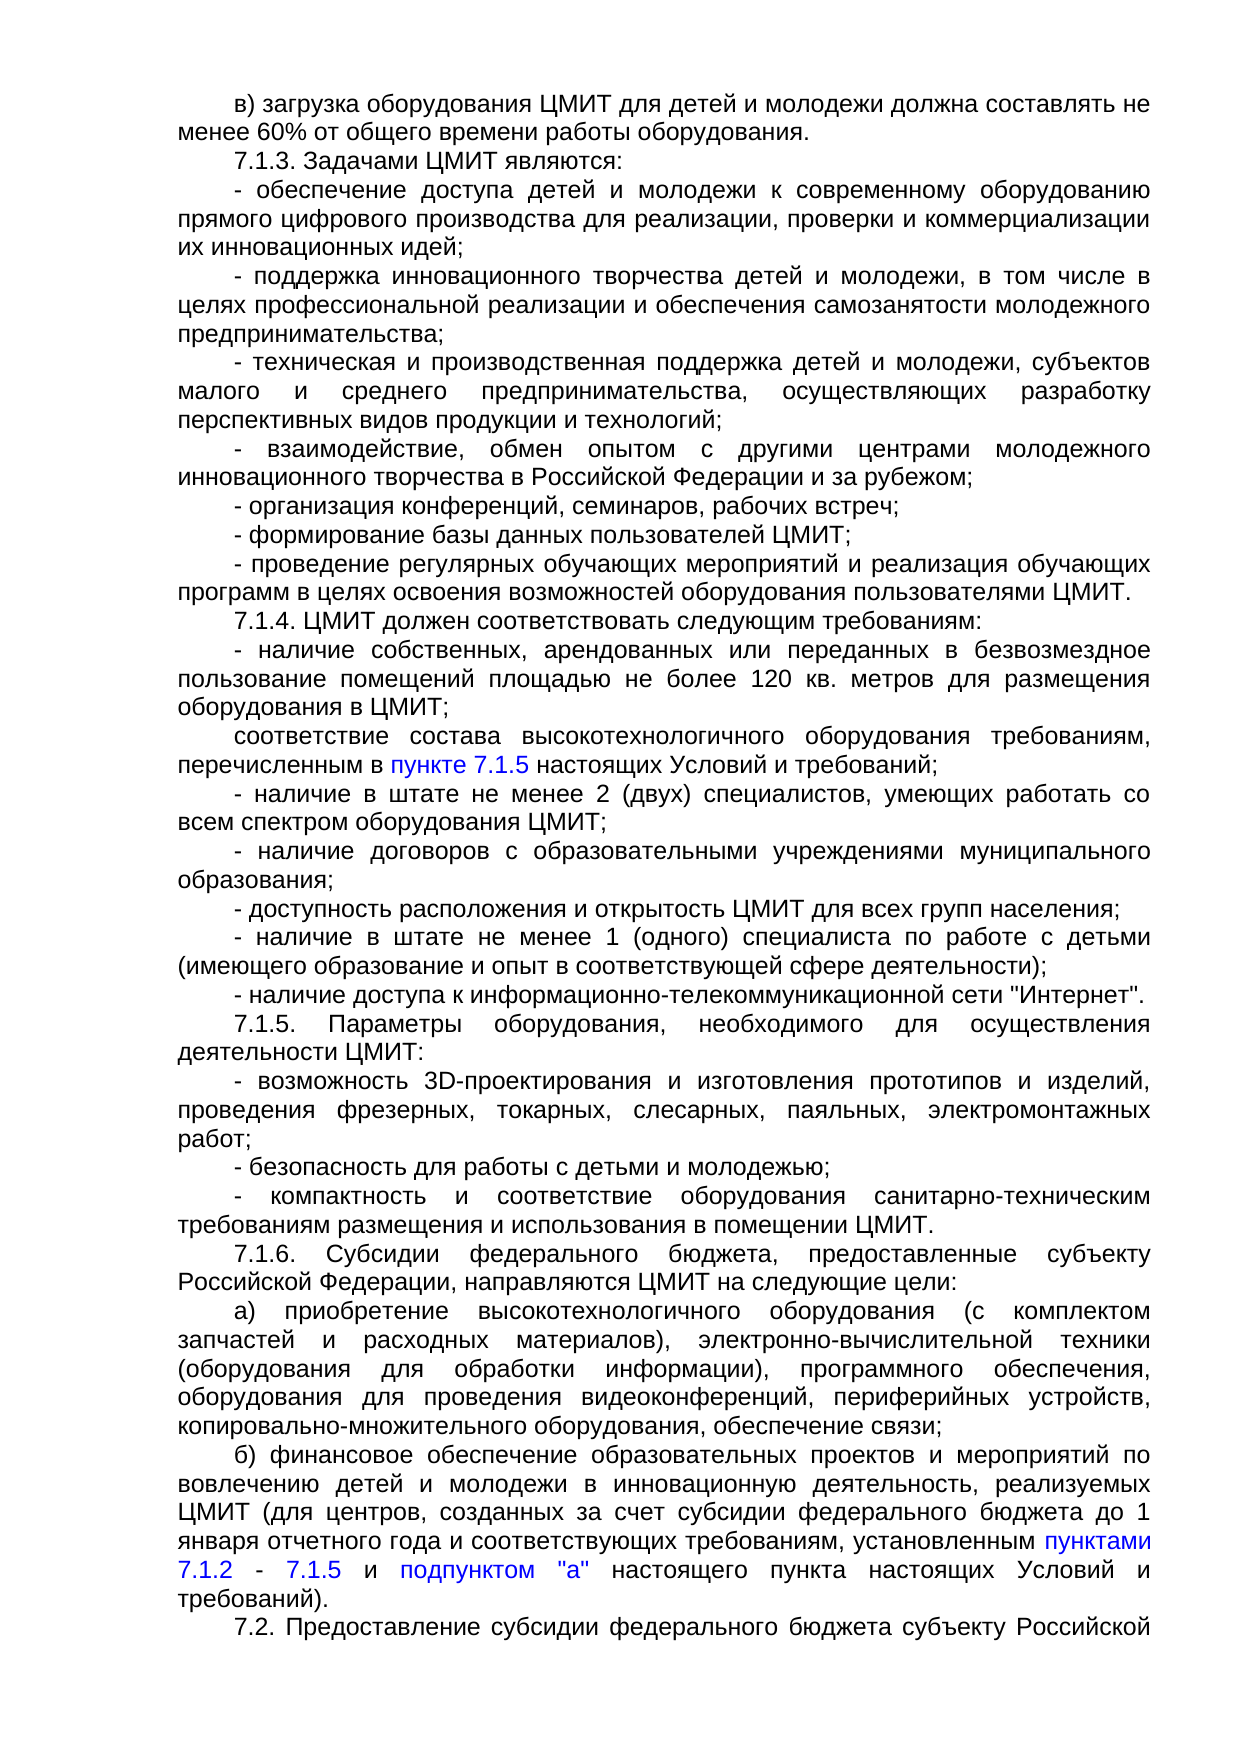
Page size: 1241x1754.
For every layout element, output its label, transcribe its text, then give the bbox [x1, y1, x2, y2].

text - взаимодействие, обмен опытом с другими центрами молодежного инновационного творчества в Российской Федерации и за рубежом; [177, 434, 1152, 491]
text - обеспечение доступа детей и молодежи к современному оборудованию прямого цифрового производства для реализации, проверки и коммерциализации их инновационных идей; [177, 175, 1152, 261]
text - проведение регулярных обучающих мероприятий и реализация обучающих программ в целях освоения возможностей оборудования пользователями ЦМИТ. [177, 549, 1152, 606]
text - доступность расположения и открытость ЦМИТ для всех групп населения; [177, 894, 1152, 922]
text - безопасность для работы с детьми и молодежью; [177, 1152, 1152, 1181]
text - наличие доступа к информационно-телекоммуникационной сети "Интернет". [177, 980, 1152, 1009]
text - наличие собственных, арендованных или переданных в безвозмездное пользование помещений площадью не более 120 кв. метров для размещения оборудования в ЦМИТ; [177, 635, 1152, 721]
text 7.1.3. Задачами ЦМИТ являются: [177, 146, 1152, 175]
text - формирование базы данных пользователей ЦМИТ; [177, 520, 1152, 549]
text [177, 1612, 1152, 1641]
text а) приобретение высокотехнологичного оборудования (с комплектом запчастей и расходных материалов), электронно-вычислительной техники (оборудования для обработки информации), программного обеспечения, оборудования для проведения видеоконференций, периферийных устройств, копировально-множительного оборудования, обеспечение связи; [177, 1296, 1152, 1440]
text 7.1.5. Параметры оборудования, необходимого для осуществления деятельности ЦМИТ: [177, 1009, 1152, 1066]
text соответствие состава высокотехнологичного оборудования требованиям, перечисленным в пункте 7.1.5 настоящих Условий и требований; [177, 721, 1152, 779]
text - наличие в штате не менее 1 (одного) специалиста по работе с детьми (имеющего образование и опыт в соответствующей сфере деятельности); [177, 922, 1152, 980]
text - возможность 3D-проектирования и изготовления прототипов и изделий, проведения фрезерных, токарных, слесарных, паяльных, электромонтажных работ; [177, 1066, 1152, 1152]
text - техническая и производственная поддержка детей и молодежи, субъектов малого и среднего предпринимательства, осуществляющих разработку перспективных видов продукции и технологий; [177, 347, 1152, 434]
text в) загрузка оборудования ЦМИТ для детей и молодежи должна составлять не менее 60% от общего времени работы оборудования. [177, 89, 1152, 146]
text - наличие в штате не менее 2 (двух) специалистов, умеющих работать со всем спектром оборудования ЦМИТ; [177, 779, 1152, 836]
text 7.1.4. ЦМИТ должен соответствовать следующим требованиям: [177, 606, 1152, 635]
text - поддержка инновационного творчества детей и молодежи, в том числе в целях профессиональной реализации и обеспечения самозанятости молодежного предпринимательства; [177, 261, 1152, 347]
text б) финансовое обеспечение образовательных проектов и мероприятий по вовлечению детей и молодежи в инновационную деятельность, реализуемых ЦМИТ (для центров, созданных за счет субсидии федерального бюджета до 1 января отчетного года и соответствующих требованиям, установленным пунктами 7.1.2 - 7.1.5 и подпунктом "а" настоящего пункта настоящих Условий и требований). [177, 1440, 1152, 1612]
text - компактность и соответствие оборудования санитарно-техническим требованиям размещения и использования в помещении ЦМИТ. [177, 1181, 1152, 1239]
text - организация конференций, семинаров, рабочих встреч; [177, 491, 1152, 520]
text - наличие договоров с образовательными учреждениями муниципального образования; [177, 836, 1152, 894]
text 7.1.6. Субсидии федерального бюджета, предоставленные субъекту Российской Федерации, направляются ЦМИТ на следующие цели: [177, 1239, 1152, 1296]
